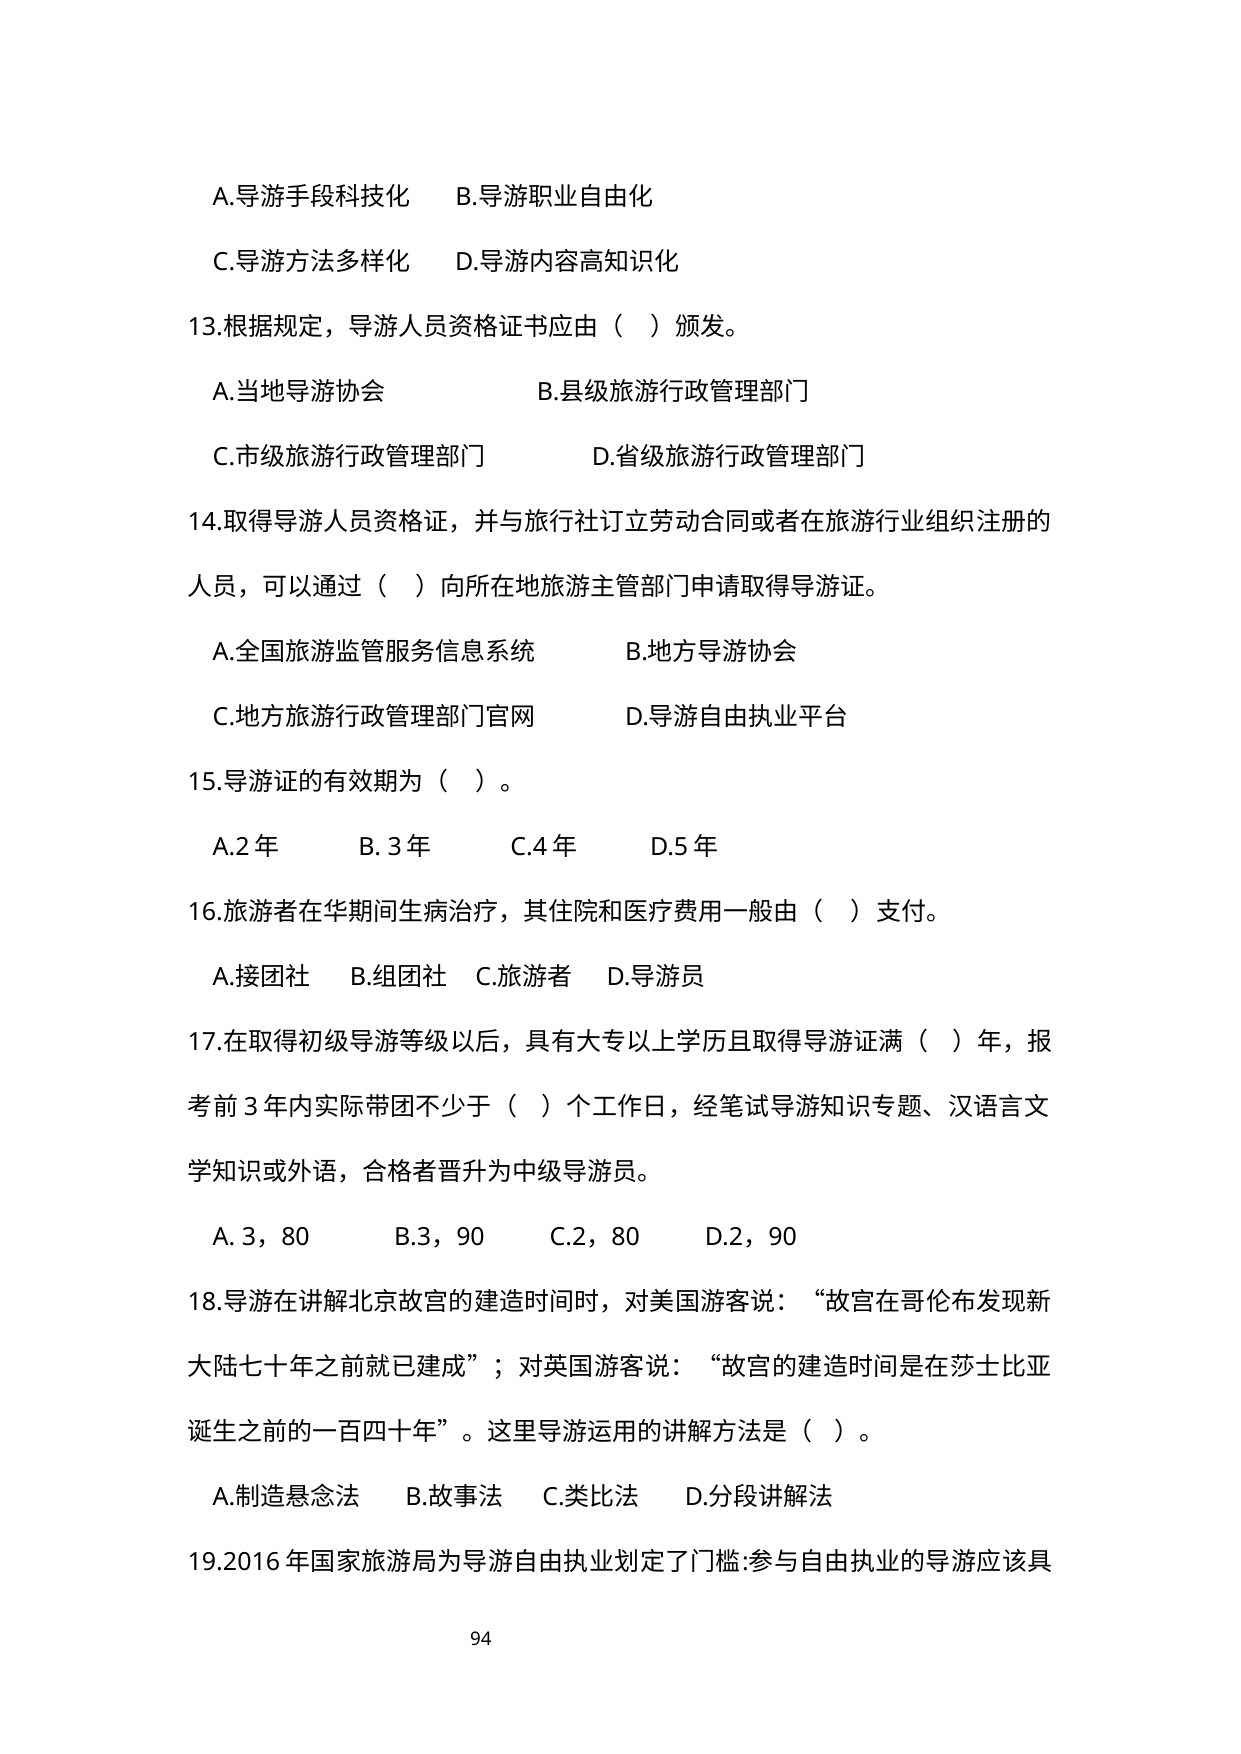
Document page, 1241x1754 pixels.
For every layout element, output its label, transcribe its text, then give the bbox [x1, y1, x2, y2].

text A. 3，80 B.3，90 C.2，80 D.2，90 [187, 1202, 1053, 1267]
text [187, 1527, 1053, 1592]
text C.市级旅游行政管理部门 D.省级旅游行政管理部门 [187, 422, 1053, 487]
text 15.导游证的有效期为（ ）。 [187, 747, 1053, 812]
text 17.在取得初级导游等级以后，具有大专以上学历且取得导游证满（ ）年，报考前3年内实际带团不少于（ ）个工作日，经笔试导游知识专题、汉语言文学知识或外语，合格者晋升为中级导游员。 [187, 1007, 1053, 1202]
text A.2年 B. 3年 C.4年 D.5年 [187, 812, 1053, 877]
text A.导游手段科技化 B.导游职业自由化 [187, 162, 1053, 227]
text A.接团社 B.组团社 C.旅游者 D.导游员 [187, 942, 1053, 1007]
text C.地方旅游行政管理部门官网 D.导游自由执业平台 [187, 682, 1053, 747]
text 14.取得导游人员资格证，并与旅行社订立劳动合同或者在旅游行业组织注册的人员，可以通过（ ）向所在地旅游主管部门申请取得导游证。 [187, 487, 1053, 617]
text C.导游方法多样化 D.导游内容高知识化 [187, 227, 1053, 292]
text A.全国旅游监管服务信息系统 B.地方导游协会 [187, 617, 1053, 682]
text 18.导游在讲解北京故宫的建造时间时，对美国游客说：“故宫在哥伦布发现新大陆七十年之前就已建成”；对英国游客说：“故宫的建造时间是在莎士比亚诞生之前的一百四十年”。这里导游运用的讲解方法是（ ）。 [187, 1267, 1053, 1462]
text A.当地导游协会 B.县级旅游行政管理部门 [187, 357, 1053, 422]
text 16.旅游者在华期间生病治疗，其住院和医疗费用一般由（ ）支付。 [187, 877, 1053, 942]
text A.制造悬念法 B.故事法 C.类比法 D.分段讲解法 [187, 1462, 1053, 1527]
text 13.根据规定，导游人员资格证书应由（ ）颁发。 [187, 292, 1053, 357]
